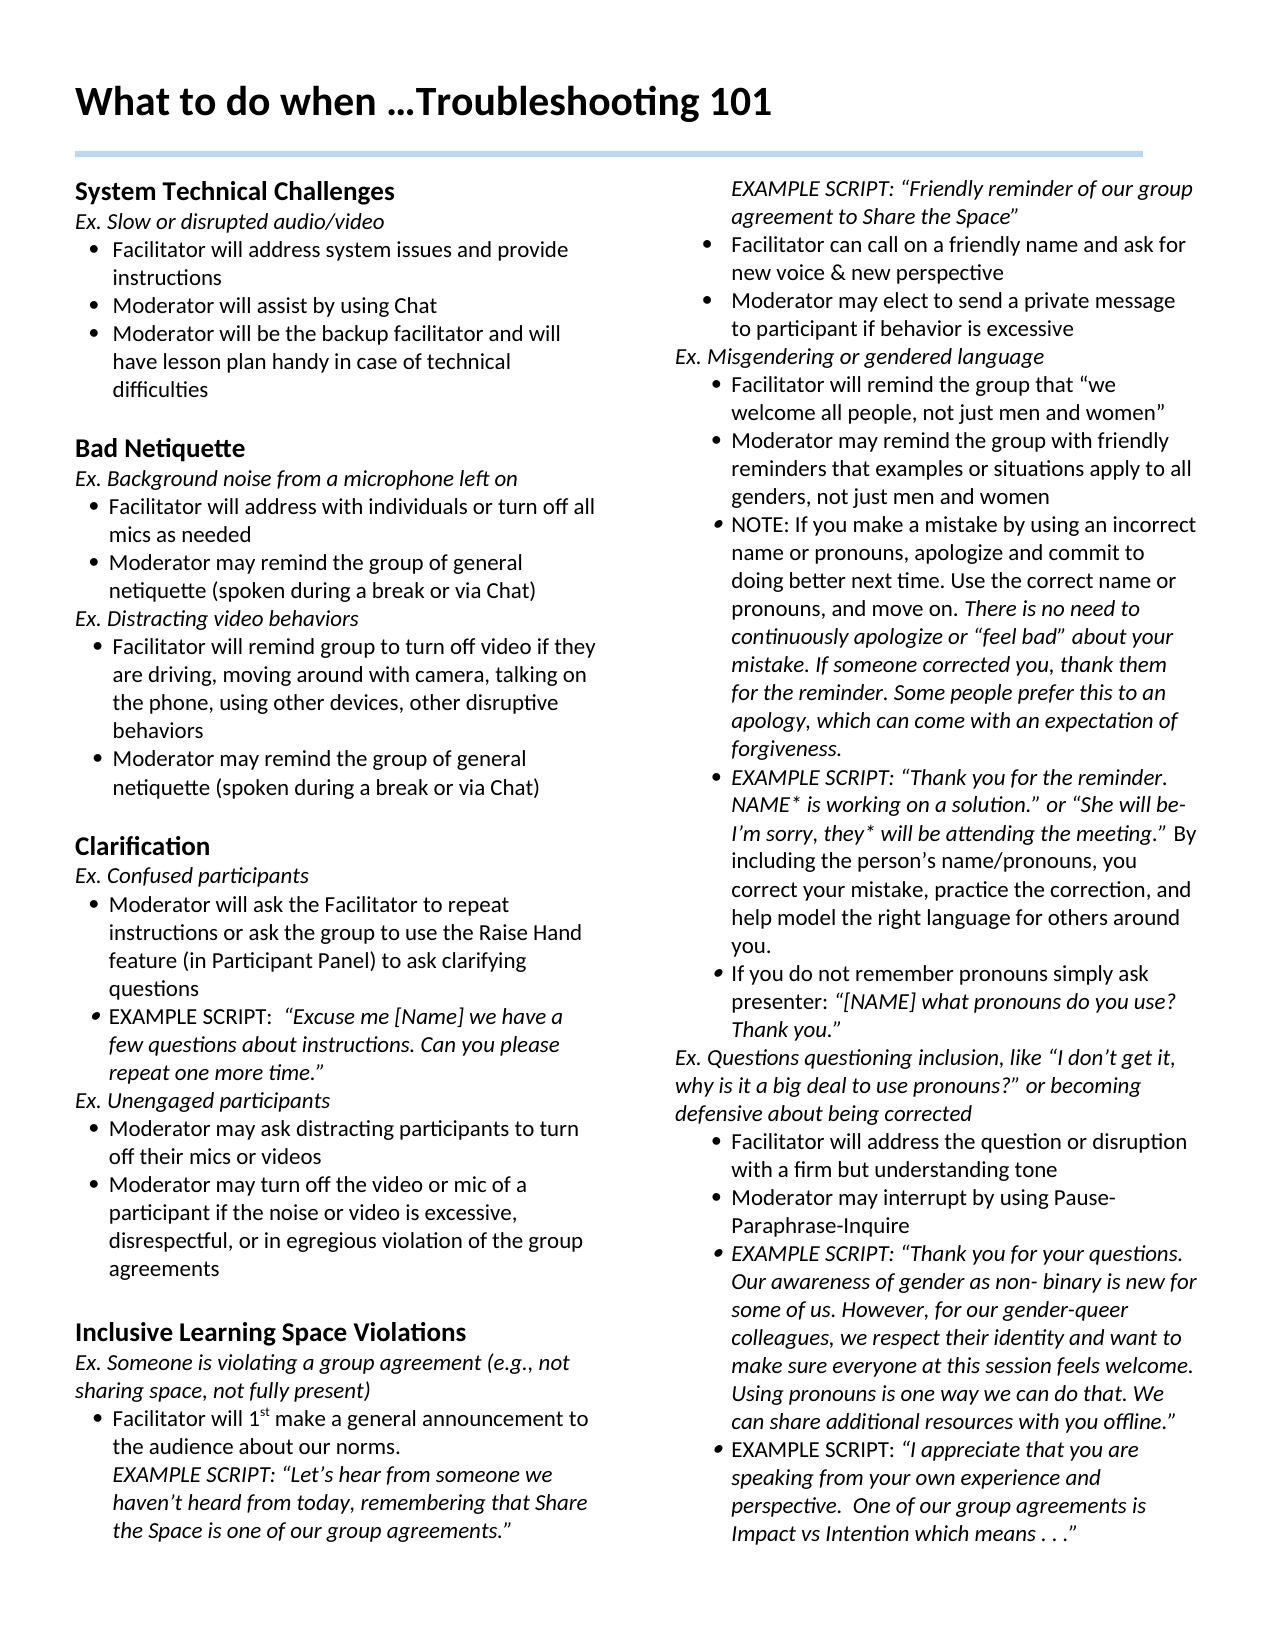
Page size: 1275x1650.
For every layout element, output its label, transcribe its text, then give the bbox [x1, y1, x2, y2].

list Moderator will ask the Facilitator to repeat instructions or ask the group to use the Raise Hand feature (in Participant Panel) to ask clarifying questions [90, 890, 600, 1002]
text Ex. Confused participants [75, 862, 600, 890]
text EXAMPLE SCRIPT: “Let’s hear from someone we haven’t heard from today, remembering that Share the Space is one of our group agreements.” [112, 1460, 600, 1544]
text Ex. Background noise from a microphone left on [75, 464, 600, 492]
list Facilitator will address system issues and provide instructions [90, 235, 600, 291]
text What to do when …Troubleshooting 101 [75, 75, 1200, 126]
list Facilitator will address the question or disruption with a firm but understanding tone [712, 1127, 1200, 1183]
list Facilitator will 1st make a general announcement to the audience about our norms. [94, 1404, 600, 1460]
list Facilitator will address with individuals or turn off all mics as needed [90, 492, 600, 548]
list Facilitator will remind group to turn off video if they are driving, moving around with camera, talking on the phone, using other devices, other disruptive behaviors [94, 632, 600, 744]
text System Technical Challenges [75, 174, 600, 207]
list Moderator may interrupt by using Pause-Paraphrase-Inquire [712, 1183, 1200, 1239]
list EXAMPLE SCRIPT: “Thank you for your questions. Our awareness of gender as non- binary is new for some of us. However, for our gender-queer colleagues, we respect their identity and want to make sure everyone at this session feels welcome. Using pronouns is one way we can do that. We can share additional resources with you offline.” [712, 1239, 1200, 1435]
list Moderator may remind the group with friendly reminders that examples or situations apply to all genders, not just men and women [712, 426, 1200, 510]
list Facilitator can call on a friendly name and ask for new voice & new perspective [703, 230, 1200, 286]
text Ex. Unengaged participants [75, 1086, 600, 1114]
list Moderator may ask distracting participants to turn off their mics or videos [90, 1114, 600, 1170]
list Moderator will be the backup facilitator and will have lesson plan handy in case of technical difficulties [90, 319, 600, 403]
list NOTE: If you make a mistake by using an incorrect name or pronouns, apologize and commit to doing better next time. Use the correct name or pronouns, and move on. There is no need to continuously apologize or “feel bad” about your mistake. If someone corrected you, thank them for the reminder. Some people prefer this to an apology, which can come with an expectation of forgiveness. [712, 510, 1200, 763]
list EXAMPLE SCRIPT: “I appreciate that you are speaking from your own experience and perspective. One of our group agreements is Impact vs Intention which means . . .” [712, 1435, 1200, 1547]
list Moderator may remind the group of general netiquette (spoken during a break or via Chat) [90, 548, 600, 604]
list EXAMPLE SCRIPT: “Thank you for the reminder. NAME* is working on a solution.” or “She will be- I’m sorry, they* will be attending the meeting.” By including the person’s name/pronouns, you correct your mistake, practice the correction, and help model the right language for others around you. [712, 763, 1200, 959]
list Moderator will assist by using Chat [90, 291, 600, 319]
text Ex. Slow or disrupted audio/video [75, 207, 600, 235]
list EXAMPLE SCRIPT: “Excuse me [Name] we have a few questions about instructions. Can you please repeat one more time.” [90, 1002, 600, 1086]
text Ex. Questions questioning inclusion, like “I don’t get it, why is it a big deal to use pronouns?” or becoming defensive about being corrected [675, 1043, 1200, 1127]
text Inclusive Learning Space Violations [75, 1315, 600, 1348]
list Moderator may turn off the video or mic of a participant if the noise or video is excessive, disrespectful, or in egregious violation of the group agreements [90, 1170, 600, 1282]
text Clarification [75, 829, 600, 862]
text Ex. Someone is violating a group agreement (e.g., not sharing space, not fully present) [75, 1348, 600, 1404]
text Ex. Distracting video behaviors [75, 604, 600, 632]
text Ex. Misgendering or gendered language [675, 342, 1200, 370]
list Moderator may elect to send a private message to participant if behavior is excessive [703, 286, 1200, 342]
text EXAMPLE SCRIPT: “Friendly reminder of our group agreement to Share the Space” [731, 174, 1200, 230]
list Facilitator will remind the group that “we welcome all people, not just men and women” [712, 370, 1200, 426]
text Bad Netiquette [75, 431, 600, 464]
list If you do not remember pronouns simply ask presenter: “[NAME] what pronouns do you use? Thank you.” [712, 959, 1200, 1043]
list Moderator may remind the group of general netiquette (spoken during a break or via Chat) [94, 744, 600, 801]
